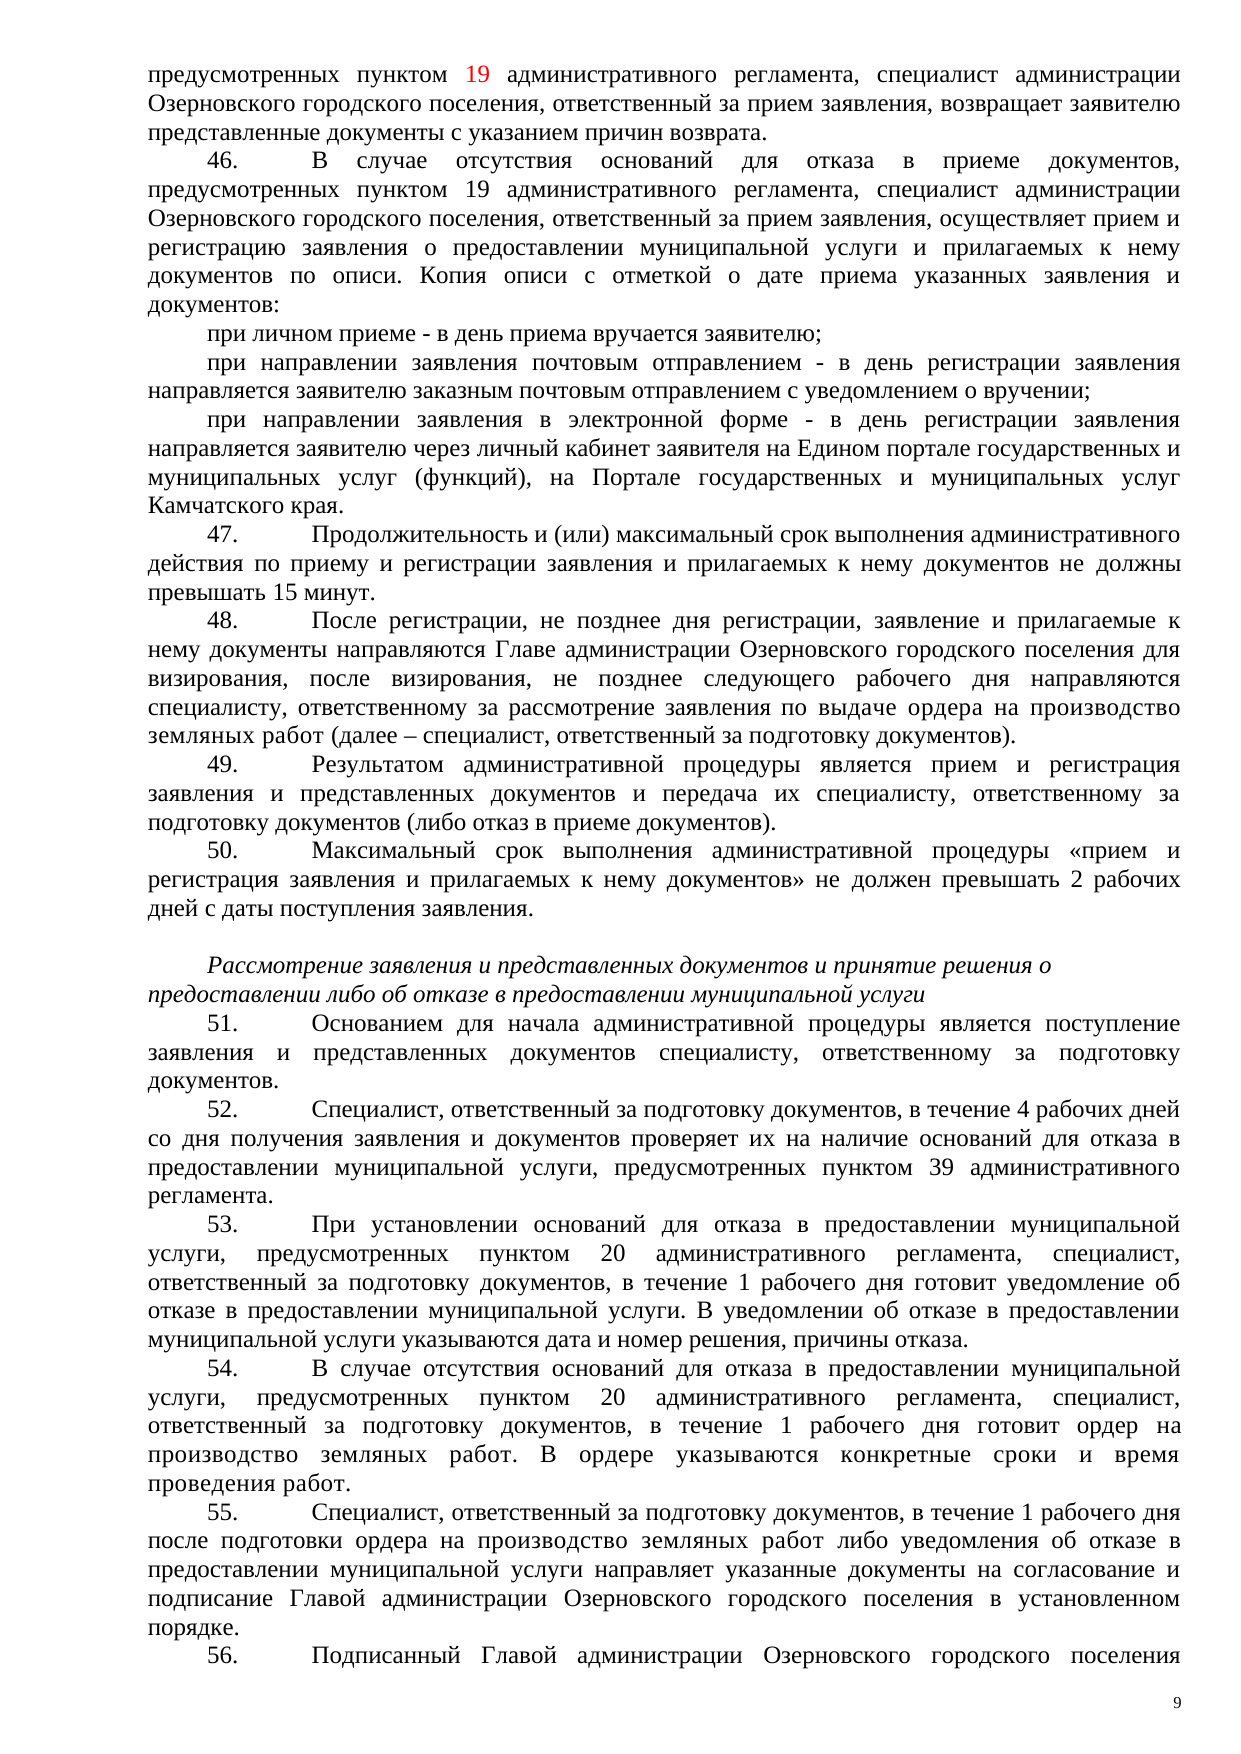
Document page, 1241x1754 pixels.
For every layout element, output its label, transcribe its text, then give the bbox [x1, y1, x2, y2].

list Основанием для начала административной процедуры является поступление заявления и представленных документов специалисту, ответственному за подготовку документов. [148, 1008, 1181, 1094]
list при направлении заявления почтовым отправлением - в день регистрации заявления направляется заявителю заказным почтовым отправлением с уведомлением о вручении; [148, 347, 1181, 404]
list Специалист, ответственный за подготовку документов, в течение 1 рабочего дня после подготовки ордера на производство земляных работ либо уведомления об отказе в предоставлении муниципальной услуги направляет указанные документы на согласование и подписание Главой администрации Озерновского городского поселения в установленном порядке. [148, 1497, 1181, 1640]
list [148, 59, 1181, 145]
list Максимальный срок выполнения административной процедуры «прием и регистрация заявления и прилагаемых к нему документов» не должен превышать 2 рабочих дней с даты поступления заявления. [148, 835, 1181, 922]
list Продолжительность и (или) максимальный срок выполнения административного действия по приему и регистрации заявления и прилагаемых к нему документов не должны превышать 15 минут. [148, 519, 1181, 605]
list при направлении заявления в электронной форме - в день регистрации заявления направляется заявителю через личный кабинет заявителя на Едином портале государственных и муниципальных услуг (функций), на Портале государственных и муниципальных услуг Камчатского края. [148, 404, 1181, 519]
list Результатом административной процедуры является прием и регистрация заявления и представленных документов и передача их специалисту, ответственному за подготовку документов (либо отказ в приеме документов). [148, 749, 1181, 835]
list при личном приеме - в день приема вручается заявителю; [148, 318, 1181, 347]
list После регистрации, не позднее дня регистрации, заявление и прилагаемые к нему документы направляются Главе администрации Озерновского городского поселения для визирования, после визирования, не позднее следующего рабочего дня направляются специалисту, ответственному за рассмотрение заявления по выдаче ордера на производство земляных работ (далее – специалист, ответственный за подготовку документов). [148, 605, 1181, 749]
text Рассмотрение заявления и представленных документов и принятие решения о предоставлении либо об отказе в предоставлении муниципальной услуги [148, 950, 1181, 1008]
list В случае отсутствия оснований для отказа в предоставлении муниципальной услуги, предусмотренных пунктом 20 административного регламента, специалист, ответственный за подготовку документов, в течение 1 рабочего дня готовит ордер на производство земляных работ. В ордере указываются конкретные сроки и время проведения работ. [148, 1353, 1181, 1497]
list Специалист, ответственный за подготовку документов, в течение 4 рабочих дней со дня получения заявления и документов проверяет их на наличие оснований для отказа в предоставлении муниципальной услуги, предусмотренных пунктом 39 административного регламента. [148, 1094, 1181, 1209]
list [148, 1640, 1181, 1669]
list В случае отсутствия оснований для отказа в приеме документов, предусмотренных пунктом 19 административного регламента, специалист администрации Озерновского городского поселения, ответственный за прием заявления, осуществляет прием и регистрацию заявления о предоставлении муниципальной услуги и прилагаемых к нему документов по описи. Копия описи с отметкой о дате приема указанных заявления и документов: [148, 145, 1181, 318]
list При установлении оснований для отказа в предоставлении муниципальной услуги, предусмотренных пунктом 20 административного регламента, специалист, ответственный за подготовку документов, в течение 1 рабочего дня готовит уведомление об отказе в предоставлении муниципальной услуги. В уведомлении об отказе в предоставлении муниципальной услуги указываются дата и номер решения, причины отказа. [148, 1209, 1181, 1353]
